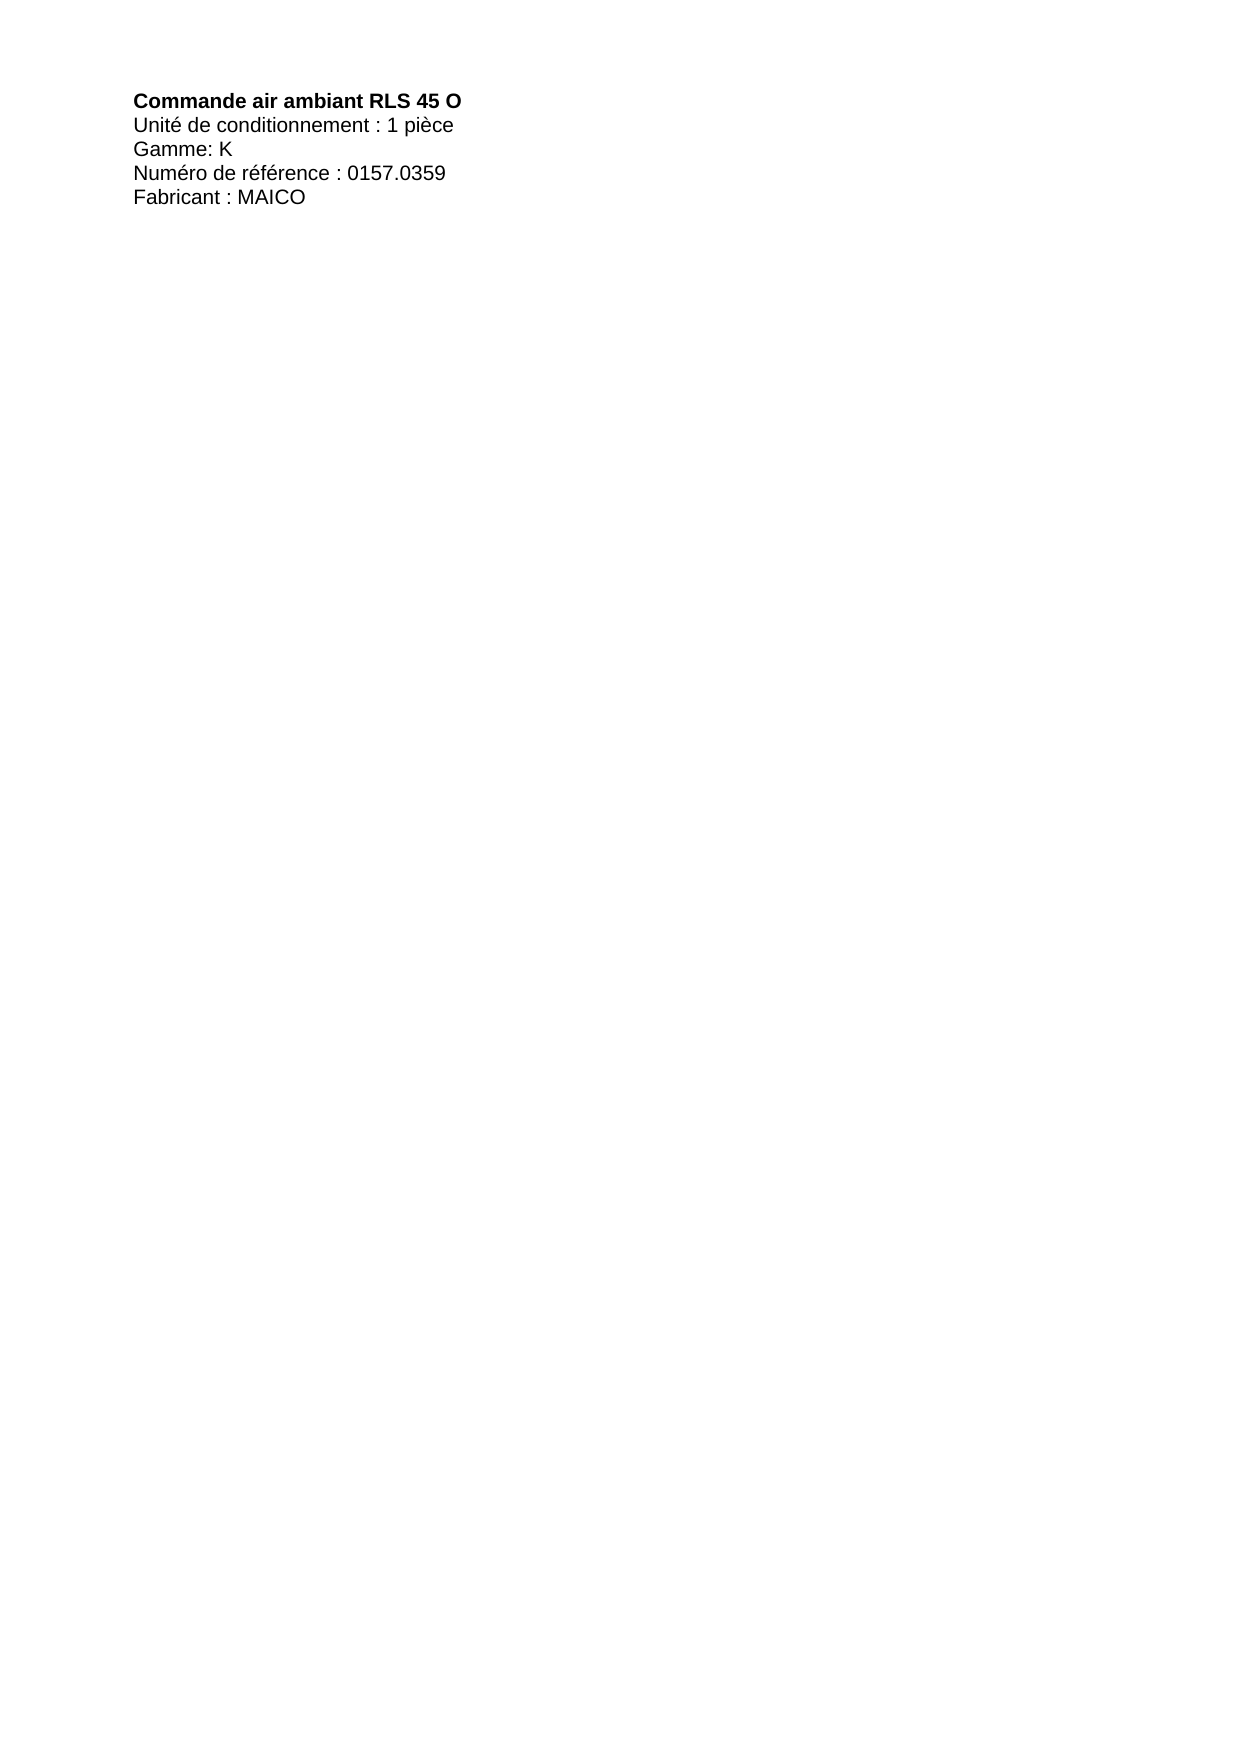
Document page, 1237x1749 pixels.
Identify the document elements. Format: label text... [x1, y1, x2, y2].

text Commande air ambiant RLS 45 OUnité de conditionnement : 1 pièceGamme: K Numéro de référence : 0157.0359Fabricant : MAICO [133, 89, 1148, 208]
